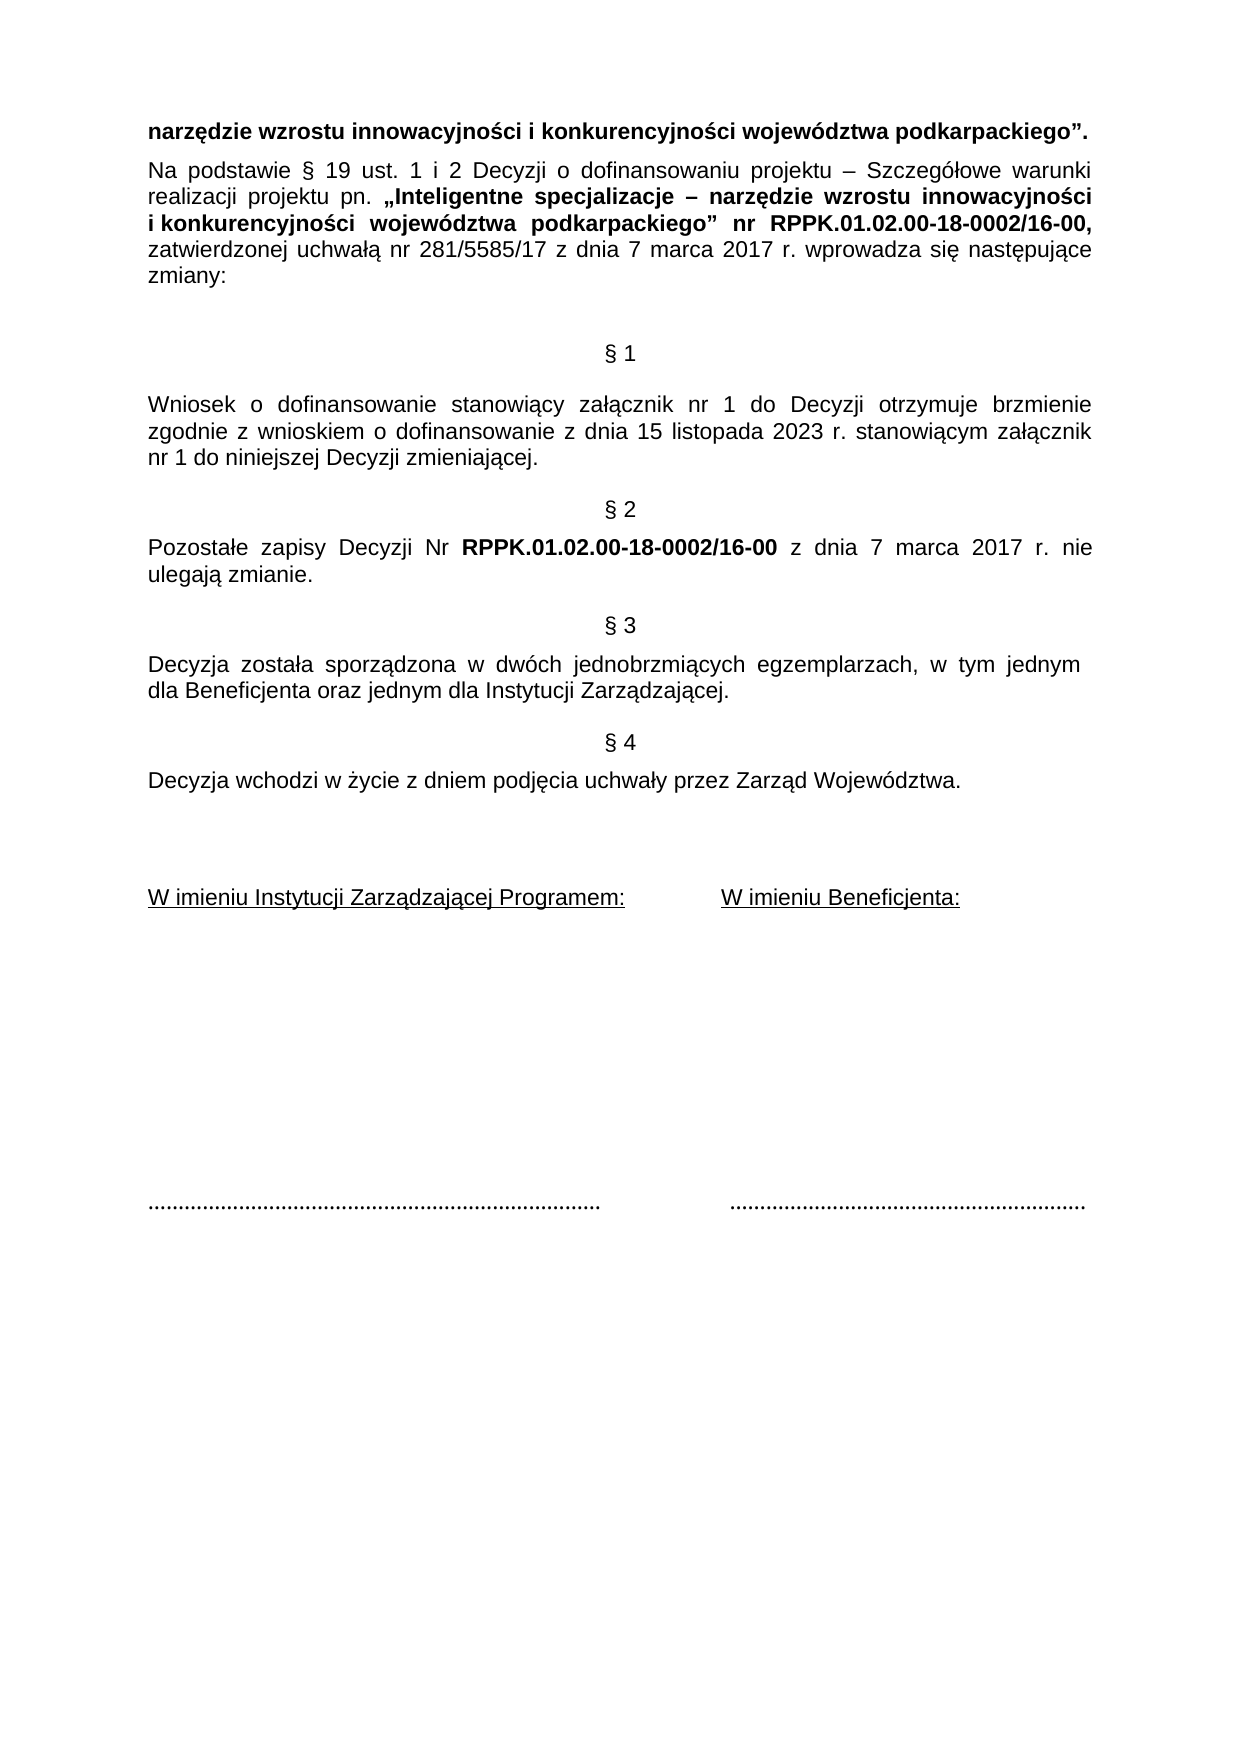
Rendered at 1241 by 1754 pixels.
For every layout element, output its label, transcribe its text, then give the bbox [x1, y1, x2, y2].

text Pozostałe zapisy Decyzji Nr RPPK.01.02.00-18-0002/16-00 z dnia 7 marca 2017 r. nie ulegają zmianie. [148, 534, 1093, 587]
text W imieniu Instytucji Zarządzającej Programem: W imieniu Beneficjenta: [148, 884, 1093, 910]
text § 2 [148, 496, 1093, 522]
text Na podstawie § 19 ust. 1 i 2 Decyzji o dofinansowaniu projektu – Szczegółowe warunki realizacji projektu pn. „Inteligentne specjalizacje – narzędzie wzrostu innowacyjności i konkurencyjności województwa podkarpackiego” nr RPPK.01.02.00-18-0002/16-00, zatwierdzonej uchwałą nr 281/5585/17 z dnia 7 marca 2017 r. wprowadza się następujące zmiany: [148, 157, 1093, 289]
text ………………………………………………………………… ………………………………………………….. [148, 1184, 1093, 1216]
text Wniosek o dofinansowanie stanowiący załącznik nr 1 do Decyzji otrzymuje brzmienie zgodnie z wnioskiem o dofinansowanie z dnia 15 listopada 2023 r. stanowiącym załącznik nr 1 do niniejszej Decyzji zmieniającej. [148, 391, 1093, 471]
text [148, 118, 1093, 144]
text § 4 [148, 729, 1093, 755]
text § 1 [148, 340, 1093, 366]
text Decyzja została sporządzona w dwóch jednobrzmiących egzemplarzach, w tym jednym dla Beneficjenta oraz jednym dla Instytucji Zarządzającej. [148, 651, 1093, 704]
text § 3 [148, 612, 1093, 638]
text Decyzja wchodzi w życie z dniem podjęcia uchwały przez Zarząd Województwa. [148, 767, 1093, 794]
